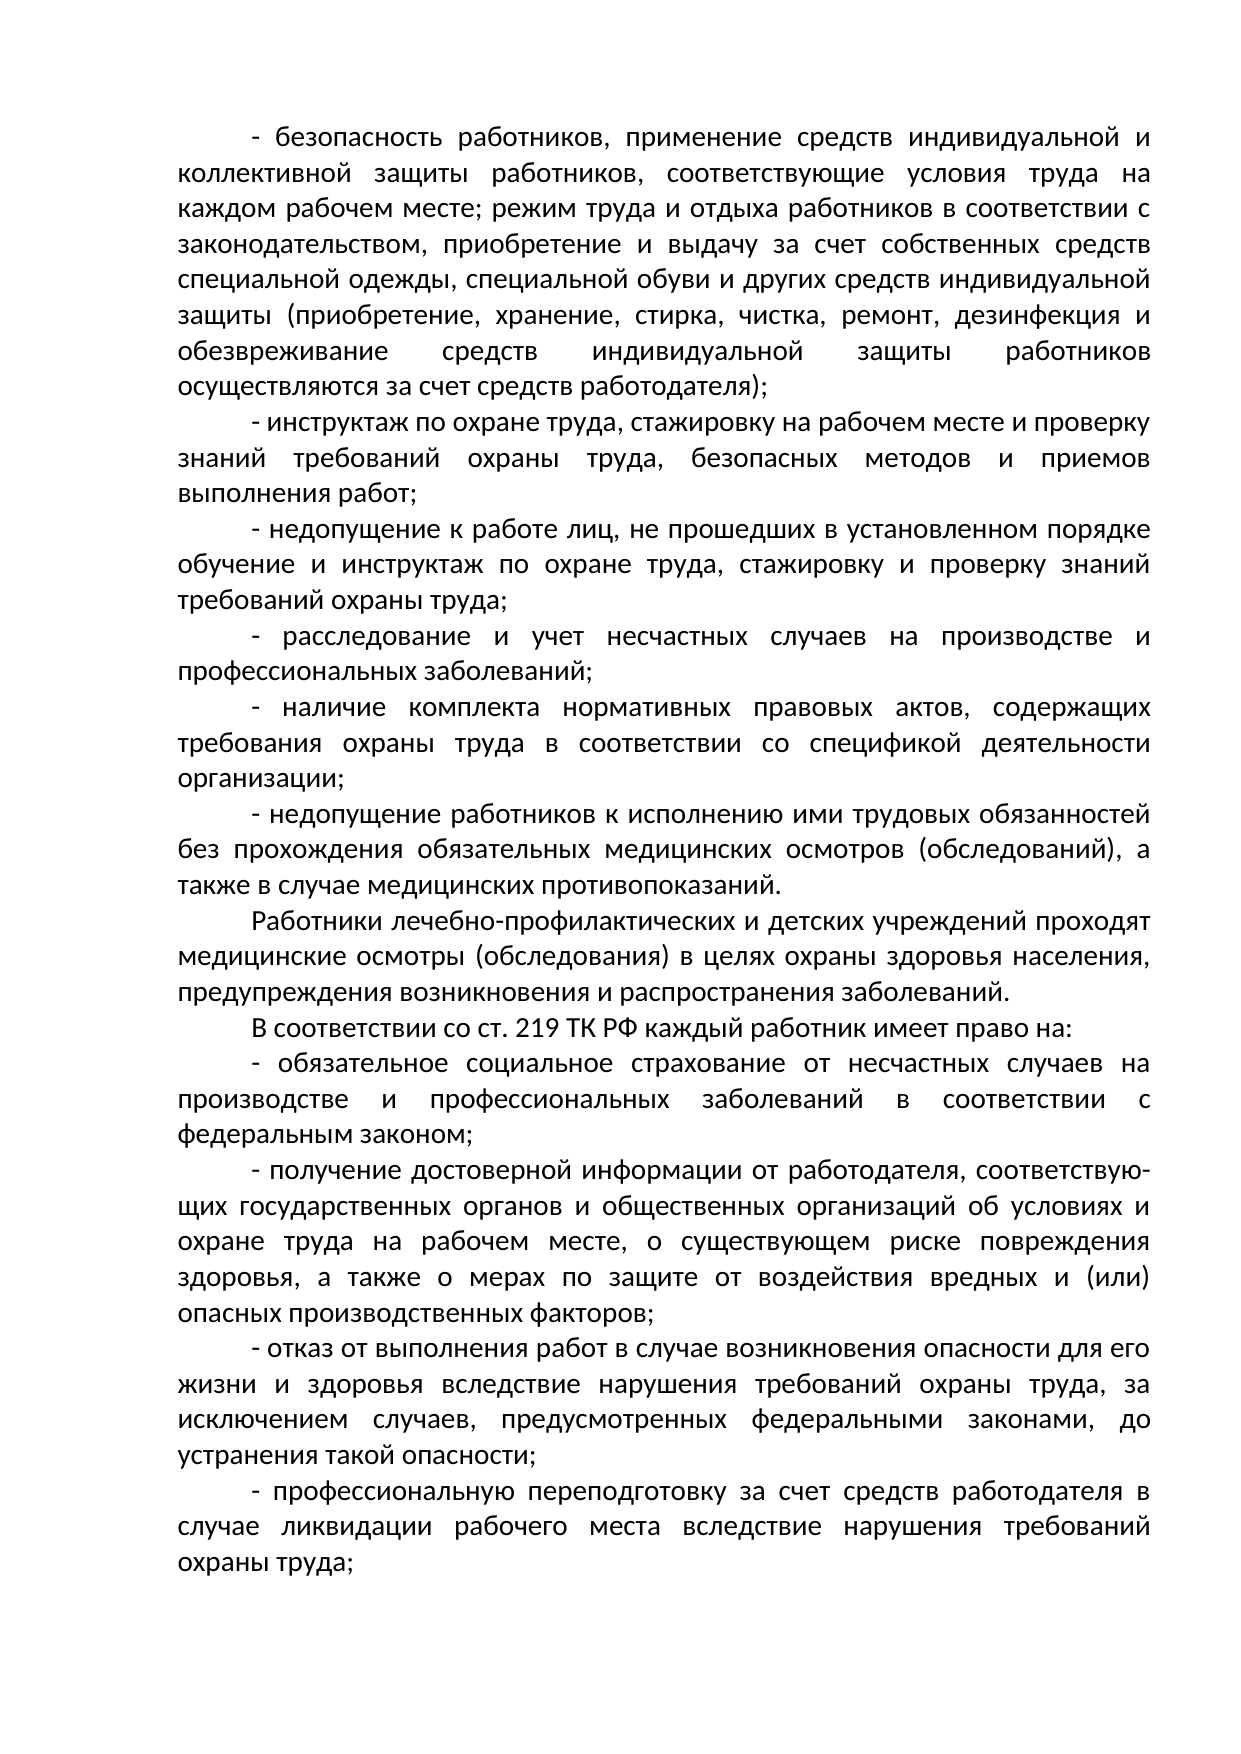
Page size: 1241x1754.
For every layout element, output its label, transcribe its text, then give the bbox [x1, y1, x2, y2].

text Работники лечебно-профилактических и детских учреждений проходят медицинские осмотры (обследования) в целях охраны здоровья населения, предупреждения возникновения и распространения заболеваний. [177, 902, 1152, 1009]
text - наличие комплекта нормативных правовых актов, содержащих требования охраны труда в соответствии со спецификой деятельности организации; [177, 688, 1152, 795]
text - получение достоверной информации от работодателя, соответствую-щих государственных органов и общественных организаций об условиях и охране труда на рабочем месте, о существующем риске повреждения здоровья, а также о мерах по защите от воздействия вредных и (или) опасных производственных факторов; [177, 1151, 1152, 1329]
text - профессиональную переподготовку за счет средств работодателя в случае ликвидации рабочего места вследствие нарушения требований охраны труда; [177, 1472, 1152, 1579]
text - недопущение к работе лиц, не прошедших в установленном порядке обучение и инструктаж по охране труда, стажировку и проверку знаний требований охраны труда; [177, 510, 1152, 617]
text - отказ от выполнения работ в случае возникновения опасности для его жизни и здоровья вследствие нарушения требований охраны труда, за исключением случаев, предусмотренных федеральными законами, до устранения такой опасности; [177, 1329, 1152, 1472]
text - инструктаж по охране труда, стажировку на рабочем месте и проверку знаний требований охраны труда, безопасных методов и приемов выполнения работ; [177, 403, 1152, 510]
text - расследование и учет несчастных случаев на производстве и профессиональных заболеваний; [177, 617, 1152, 688]
text - недопущение работников к исполнению ими трудовых обязанностей без прохождения обязательных медицинских осмотров (обследований), а также в случае медицинских противопоказаний. [177, 795, 1152, 902]
text - безопасность работников, применение средств индивидуальной и коллективной защиты работников, соответствующие условия труда на каждом рабочем месте; режим труда и отдыха работников в соответствии с законодательством, приобретение и выдачу за счет собственных средств специальной одежды, специальной обуви и других средств индивидуальной защиты (приобретение, хранение, стирка, чистка, ремонт, дезинфекция и обезвреживание средств индивидуальной защиты работников осуществляются за счет средств работодателя); [177, 118, 1152, 403]
text - обязательное социальное страхование от несчастных случаев на производстве и профессиональных заболеваний в соответствии с федеральным законом; [177, 1044, 1152, 1151]
text В соответствии со ст. 219 ТК РФ каждый работник имеет право на: [177, 1009, 1152, 1044]
